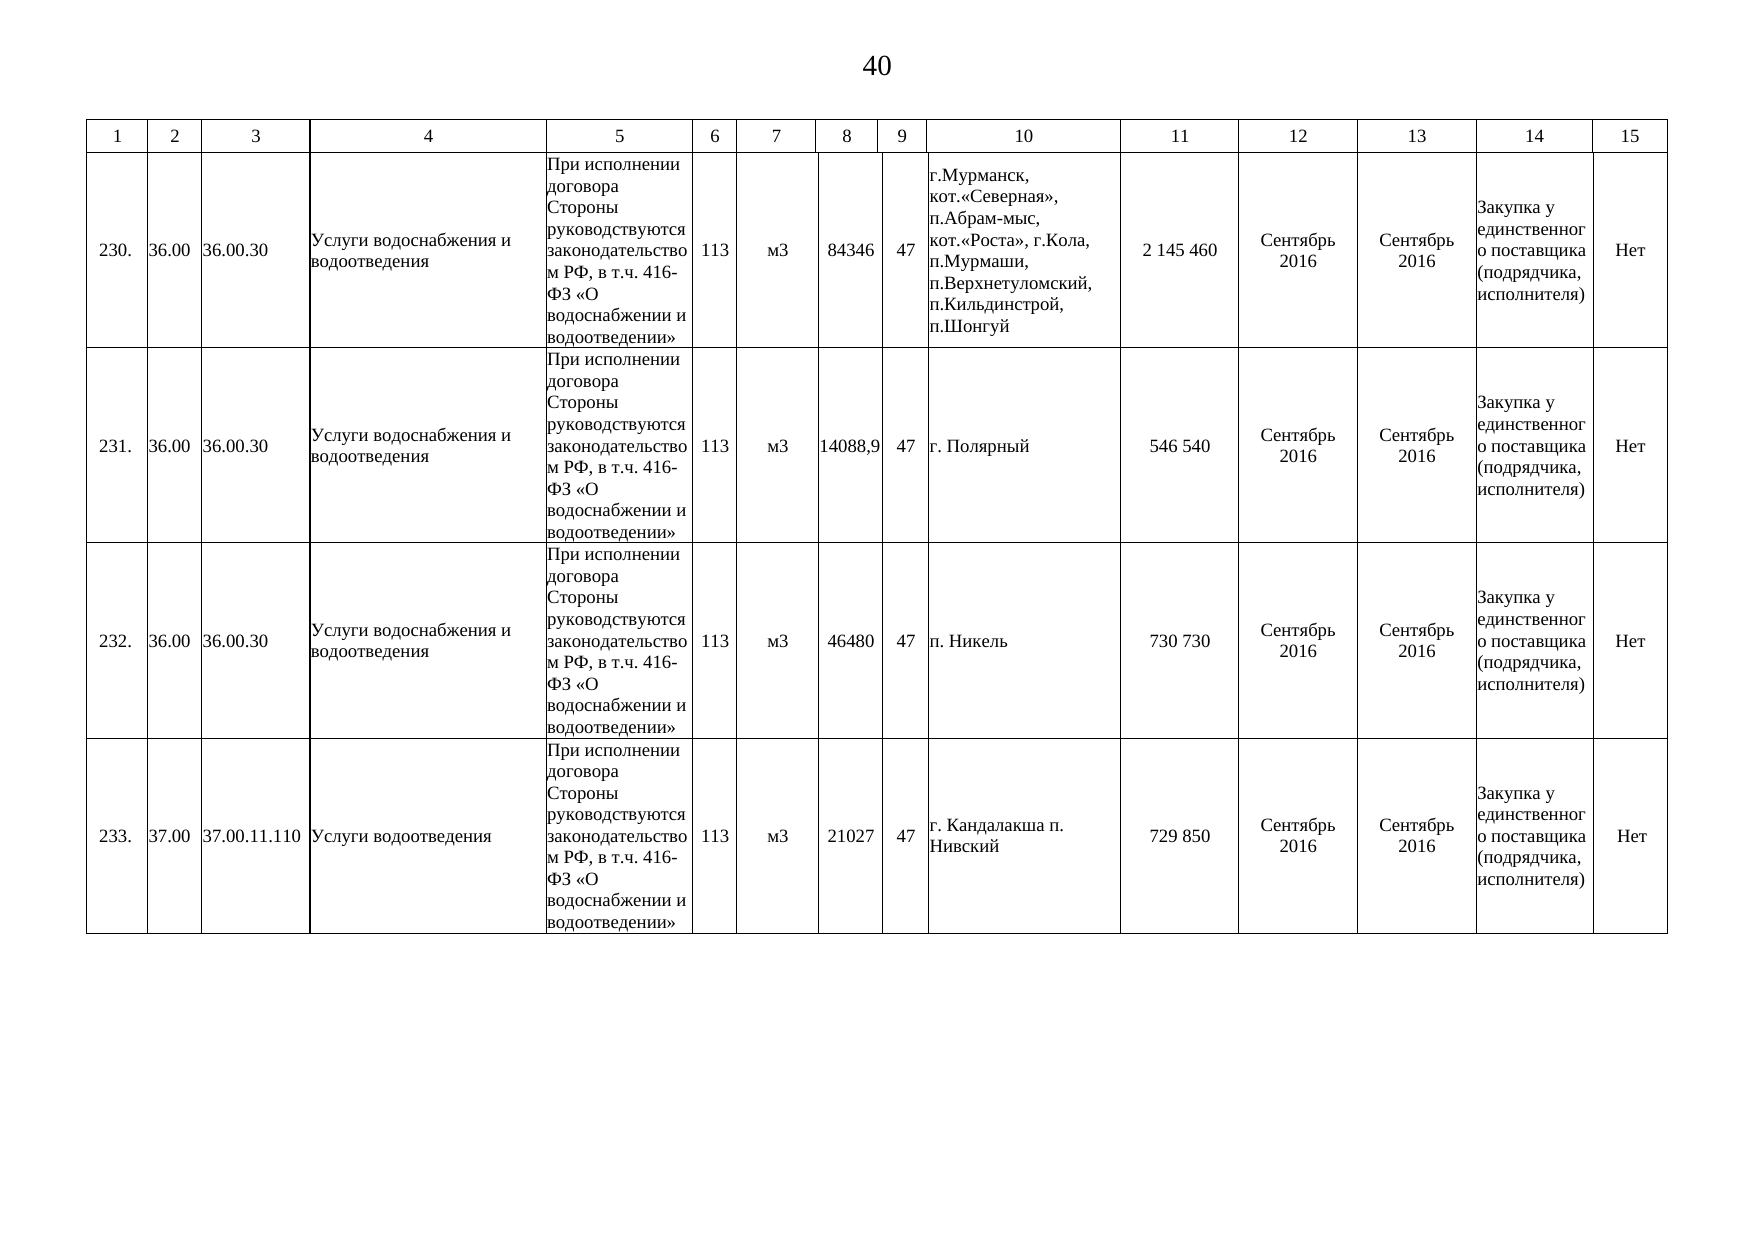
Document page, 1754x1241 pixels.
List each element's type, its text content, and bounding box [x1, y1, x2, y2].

table_header 8 [816, 120, 877, 152]
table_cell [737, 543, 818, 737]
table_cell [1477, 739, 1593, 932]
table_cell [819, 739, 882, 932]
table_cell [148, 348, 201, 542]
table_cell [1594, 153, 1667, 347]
table_header 6 [693, 120, 736, 152]
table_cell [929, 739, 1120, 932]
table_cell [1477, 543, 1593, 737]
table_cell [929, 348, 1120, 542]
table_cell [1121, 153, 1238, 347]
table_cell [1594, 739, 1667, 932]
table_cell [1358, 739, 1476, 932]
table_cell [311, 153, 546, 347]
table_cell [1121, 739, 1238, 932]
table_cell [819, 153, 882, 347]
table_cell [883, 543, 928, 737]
table_header 11 [1121, 120, 1238, 152]
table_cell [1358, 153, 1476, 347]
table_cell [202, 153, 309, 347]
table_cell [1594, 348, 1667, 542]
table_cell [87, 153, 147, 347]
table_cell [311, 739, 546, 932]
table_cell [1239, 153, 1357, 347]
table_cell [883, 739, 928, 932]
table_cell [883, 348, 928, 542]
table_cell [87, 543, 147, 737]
table_header 1 [87, 120, 147, 152]
table_header 7 [737, 120, 815, 152]
table_header 15 [1593, 120, 1667, 152]
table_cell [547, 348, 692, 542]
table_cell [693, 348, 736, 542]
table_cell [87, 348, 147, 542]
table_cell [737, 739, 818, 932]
table_header 2 [148, 120, 201, 152]
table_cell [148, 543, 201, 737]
table_header 10 [927, 120, 1120, 152]
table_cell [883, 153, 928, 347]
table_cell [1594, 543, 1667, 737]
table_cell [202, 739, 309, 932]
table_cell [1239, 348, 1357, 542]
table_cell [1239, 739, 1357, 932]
table_header 5 [547, 120, 692, 152]
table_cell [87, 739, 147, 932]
table_header 14 [1477, 120, 1592, 152]
table_header 3 [202, 120, 309, 152]
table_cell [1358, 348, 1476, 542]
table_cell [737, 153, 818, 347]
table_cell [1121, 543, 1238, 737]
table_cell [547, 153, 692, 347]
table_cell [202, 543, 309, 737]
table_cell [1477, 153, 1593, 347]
table_header 4 [311, 120, 546, 152]
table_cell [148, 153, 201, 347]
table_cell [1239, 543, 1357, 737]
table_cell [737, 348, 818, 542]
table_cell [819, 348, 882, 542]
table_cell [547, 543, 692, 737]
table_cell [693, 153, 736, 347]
table_header 9 [878, 120, 926, 152]
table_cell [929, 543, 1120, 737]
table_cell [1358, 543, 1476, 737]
table_header 13 [1358, 120, 1476, 152]
table_header 12 [1239, 120, 1357, 152]
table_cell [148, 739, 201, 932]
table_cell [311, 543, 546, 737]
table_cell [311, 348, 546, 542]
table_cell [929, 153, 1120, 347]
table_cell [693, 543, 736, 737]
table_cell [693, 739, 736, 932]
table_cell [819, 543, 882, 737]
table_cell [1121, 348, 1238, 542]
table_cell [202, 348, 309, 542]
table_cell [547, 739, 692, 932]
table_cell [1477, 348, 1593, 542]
